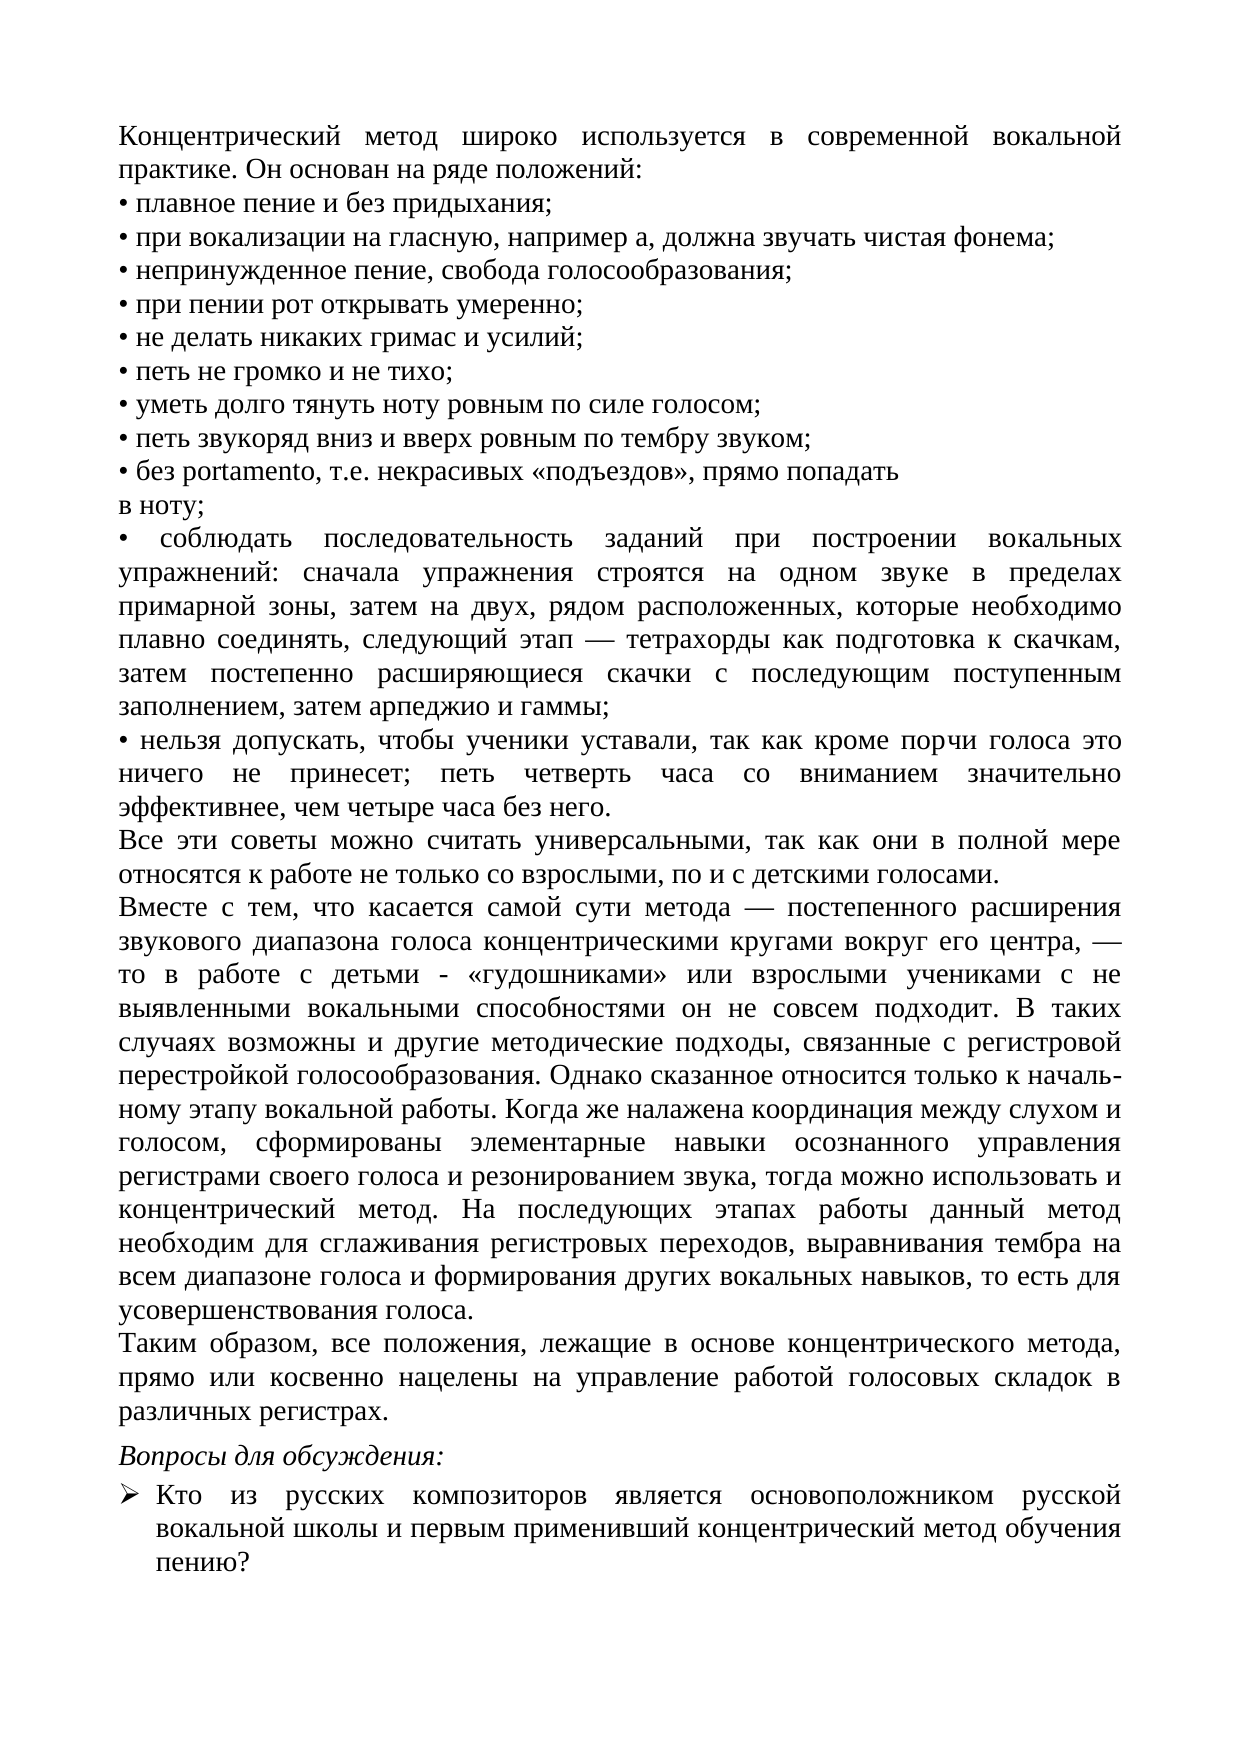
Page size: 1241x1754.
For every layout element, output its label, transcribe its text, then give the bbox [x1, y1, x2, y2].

text • уметь долго тянуть ноту ровным по силе голосом; [118, 386, 1122, 420]
text • петь не громко и не тихо; [118, 353, 1122, 386]
text • петь звукоряд вниз и вверх ровным по тембру звуком; [118, 420, 1122, 453]
text • при пении рот открывать умеренно; [118, 286, 1122, 319]
text Вместе с тем, что касается самой сути метода — постепенного расширения звукового диапазона голоса концентрическими кругами вокруг его центра, — то в работе с детьми - «гудошниками» или взрослыми учениками с не выявленными вокальными способностями он не совсем подходит. В таких случаях возможны и другие методические подходы, связанные с регистровой перестройкой голосообразования. Однако сказанное относится только к начальному этапу вокальной работы. Когда же налажена координация между слухом и голосом, сформированы элементарные навыки осознанного управления регистрами своего голоса и резонированием звука, тогда можно использовать и концентрический метод. На последующих этапах работы данный метод необходим для сглаживания регистровых переходов, выравнивания тембра на всем диапазоне голоса и формирования других вокальных навыков, то есть для усовершенствования голоса. [118, 889, 1122, 1326]
text • без portamento, т.е. некрасивых «подъездов», прямо попадать [118, 453, 1122, 487]
text • при вокализации на гласную, например а, должна звучать чистая фонема; [118, 219, 1122, 252]
text • соблюдать последовательность заданий при построении вокальных упражнений: сначала упражнения строятся на одном звуке в пределах примарной зоны, затем на двух, рядом расположенных, которые необходимо плавно соединять, следующий этап — тетрахорды как подготовка к скачкам, затем постепенно расширяющиеся скачки с последующим поступенным заполнением, затем арпеджио и гаммы; [118, 521, 1122, 722]
text Все эти советы можно считать универсальными, так как они в полной мере относятся к работе не только со взрослыми, по и с детскими голосами. [118, 822, 1122, 889]
text • непринужденное пение, свобода голосообразования; [118, 252, 1122, 286]
text Концентрический метод широко используется в современной вокальной практике. Он основан на ряде положений: [118, 118, 1122, 185]
text • не делать никаких гримас и усилий; [118, 319, 1122, 353]
list Кто из русских композиторов является основоположником русской вокальной школы и первым применивший концентрический метод обучения пению? [118, 1477, 1122, 1577]
text Таким образом, все положения, лежащие в основе концентрического метода, прямо или косвенно нацелены на управление работой голосовых складок в различных регистрах. [118, 1326, 1122, 1426]
text Вопросы для обсуждения: [118, 1438, 1122, 1472]
text • плавное пение и без придыхания; [118, 185, 1122, 219]
text • нельзя допускать, чтобы ученики уставали, так как кроме порчи голоса это ничего не принесет; петь четверть часа со вниманием значительно эффективнее, чем четыре часа без него. [118, 722, 1122, 822]
text в ноту; [118, 487, 1122, 521]
